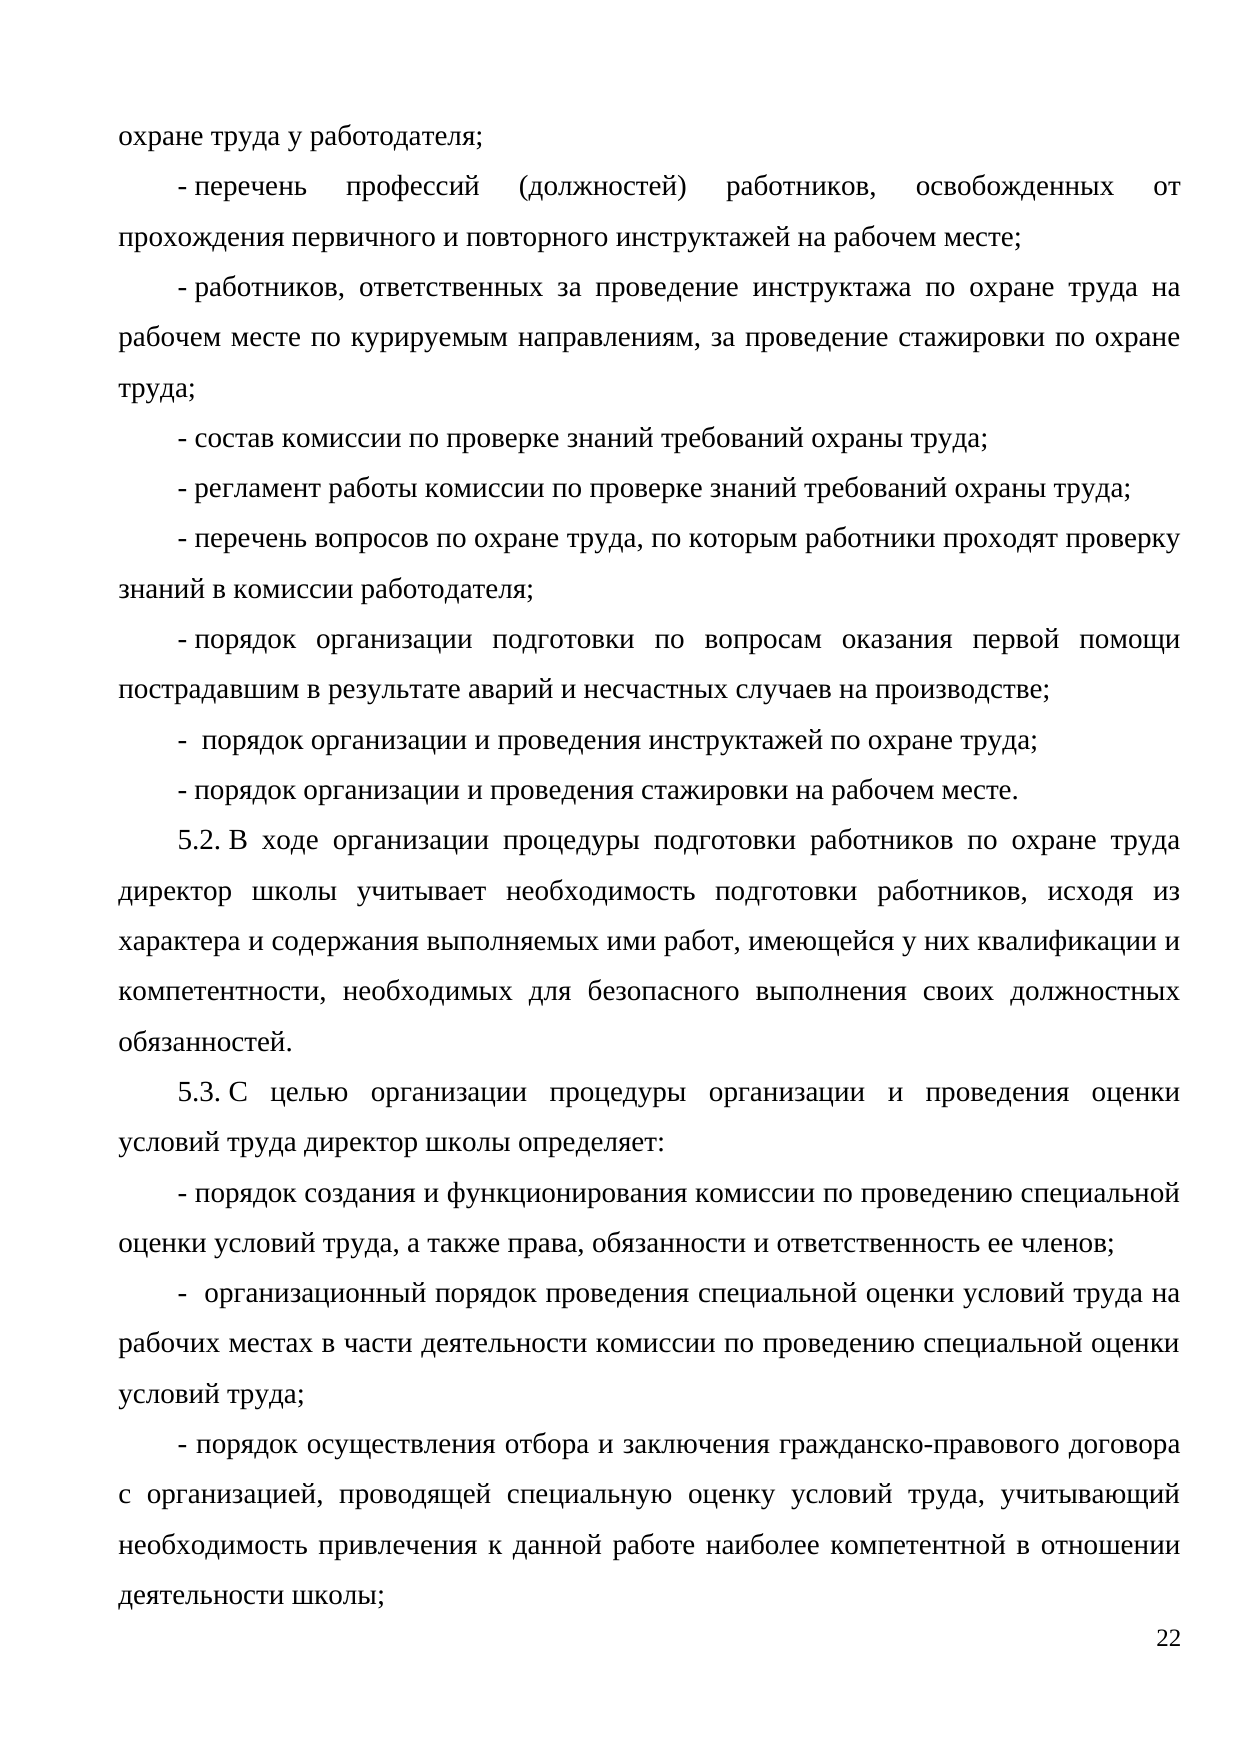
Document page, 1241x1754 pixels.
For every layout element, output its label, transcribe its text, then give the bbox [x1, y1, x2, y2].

text - порядок организации и проведения стажировки на рабочем месте. [118, 772, 1181, 806]
text - порядок создания и функционирования комиссии по проведению специальной оценки условий труда, а также права, обязанности и ответственность ее членов; [118, 1175, 1181, 1258]
text 5.3. С целью организации процедуры организации и проведения оценки условий труда директор школы определяет: [118, 1074, 1181, 1158]
text - работников, ответственных за проведение инструктажа по охране труда на рабочем месте по курируемым направлениям, за проведение стажировки по охране труда; [118, 269, 1181, 403]
text - порядок организации подготовки по вопросам оказания первой помощи пострадавшим в результате аварий и несчастных случаев на производстве; [118, 621, 1181, 705]
text 5.2. В ходе организации процедуры подготовки работников по охране труда директор школы учитывает необходимость подготовки работников, исходя из характера и содержания выполняемых ими работ, имеющейся у них квалификации и компетентности, необходимых для безопасного выполнения своих должностных обязанностей. [118, 822, 1181, 1057]
text - перечень профессий (должностей) работников, освобожденных от прохождения первичного и повторного инструктажей на рабочем месте; [118, 168, 1181, 252]
text - порядок осуществления отбора и заключения гражданско-правового договора с организацией, проводящей специальную оценку условий труда, учитывающий необходимость привлечения к данной работе наиболее компетентной в отношении деятельности школы; [118, 1426, 1181, 1611]
text - регламент работы комиссии по проверке знаний требований охраны труда; [118, 470, 1181, 504]
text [118, 118, 1181, 152]
text - перечень вопросов по охране труда, по которым работники проходят проверку знаний в комиссии работодателя; [118, 521, 1181, 604]
text - состав комиссии по проверке знаний требований охраны труда; [118, 420, 1181, 453]
text - организационный порядок проведения специальной оценки условий труда на рабочих местах в части деятельности комиссии по проведению специальной оценки условий труда; [118, 1275, 1181, 1409]
text - порядок организации и проведения инструктажей по охране труда; [118, 722, 1181, 755]
